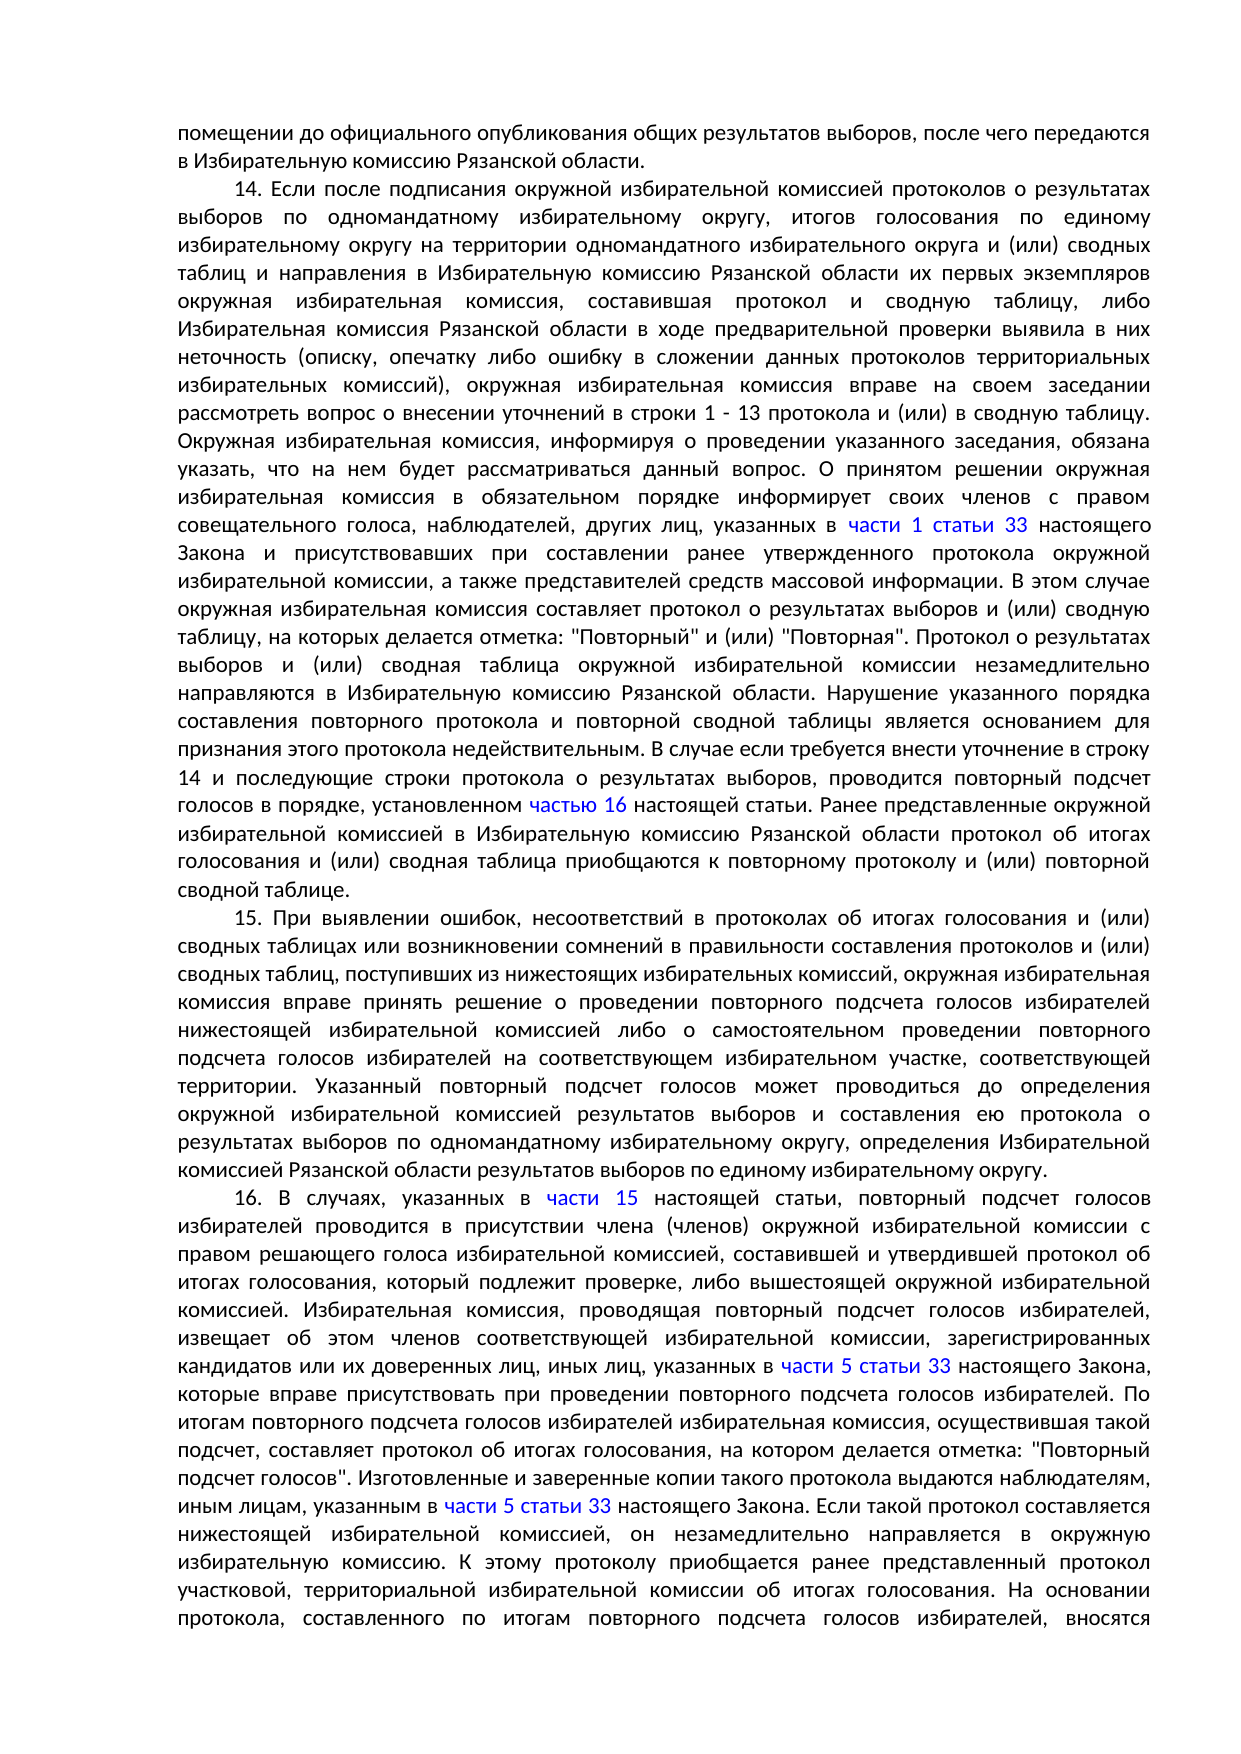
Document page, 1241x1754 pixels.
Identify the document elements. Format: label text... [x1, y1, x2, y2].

text 14. Если после подписания окружной избирательной комиссией протоколов о результатах выборов по одномандатному избирательному округу, итогов голосования по единому избирательному округу на территории одномандатного избирательного округа и (или) сводных таблиц и направления в Избирательную комиссию Рязанской области их первых экземпляров окружная избирательная комиссия, составившая протокол и сводную таблицу, либо Избирательная комиссия Рязанской области в ходе предварительной проверки выявила в них неточность (описку, опечатку либо ошибку в сложении данных протоколов территориальных избирательных комиссий), окружная избирательная комиссия вправе на своем заседании рассмотреть вопрос о внесении уточнений в строки 1 - 13 протокола и (или) в сводную таблицу. Окружная избирательная комиссия, информируя о проведении указанного заседания, обязана указать, что на нем будет рассматриваться данный вопрос. О принятом решении окружная избирательная комиссия в обязательном порядке информирует своих членов с правом совещательного голоса, наблюдателей, других лиц, указанных в части 1 статьи 33 настоящего Закона и присутствовавших при составлении ранее утвержденного протокола окружной избирательной комиссии, а также представителей средств массовой информации. В этом случае окружная избирательная комиссия составляет протокол о результатах выборов и (или) сводную таблицу, на которых делается отметка: "Повторный" и (или) "Повторная". Протокол о результатах выборов и (или) сводная таблица окружной избирательной комиссии незамедлительно направляются в Избирательную комиссию Рязанской области. Нарушение указанного порядка составления повторного протокола и повторной сводной таблицы является основанием для признания этого протокола недействительным. В случае если требуется внести уточнение в строку 14 и последующие строки протокола о результатах выборов, проводится повторный подсчет голосов в порядке, установленном частью 16 настоящей статьи. Ранее представленные окружной избирательной комиссией в Избирательную комиссию Рязанской области протокол об итогах голосования и (или) сводная таблица приобщаются к повторному протоколу и (или) повторной сводной таблице. [177, 174, 1152, 903]
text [177, 1183, 1152, 1631]
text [177, 118, 1152, 174]
text 15. При выявлении ошибок, несоответствий в протоколах об итогах голосования и (или) сводных таблицах или возникновении сомнений в правильности составления протоколов и (или) сводных таблиц, поступивших из нижестоящих избирательных комиссий, окружная избирательная комиссия вправе принять решение о проведении повторного подсчета голосов избирателей нижестоящей избирательной комиссией либо о самостоятельном проведении повторного подсчета голосов избирателей на соответствующем избирательном участке, соответствующей территории. Указанный повторный подсчет голосов может проводиться до определения окружной избирательной комиссией результатов выборов и составления ею протокола о результатах выборов по одномандатному избирательному округу, определения Избирательной комиссией Рязанской области результатов выборов по единому избирательному округу. [177, 903, 1152, 1183]
